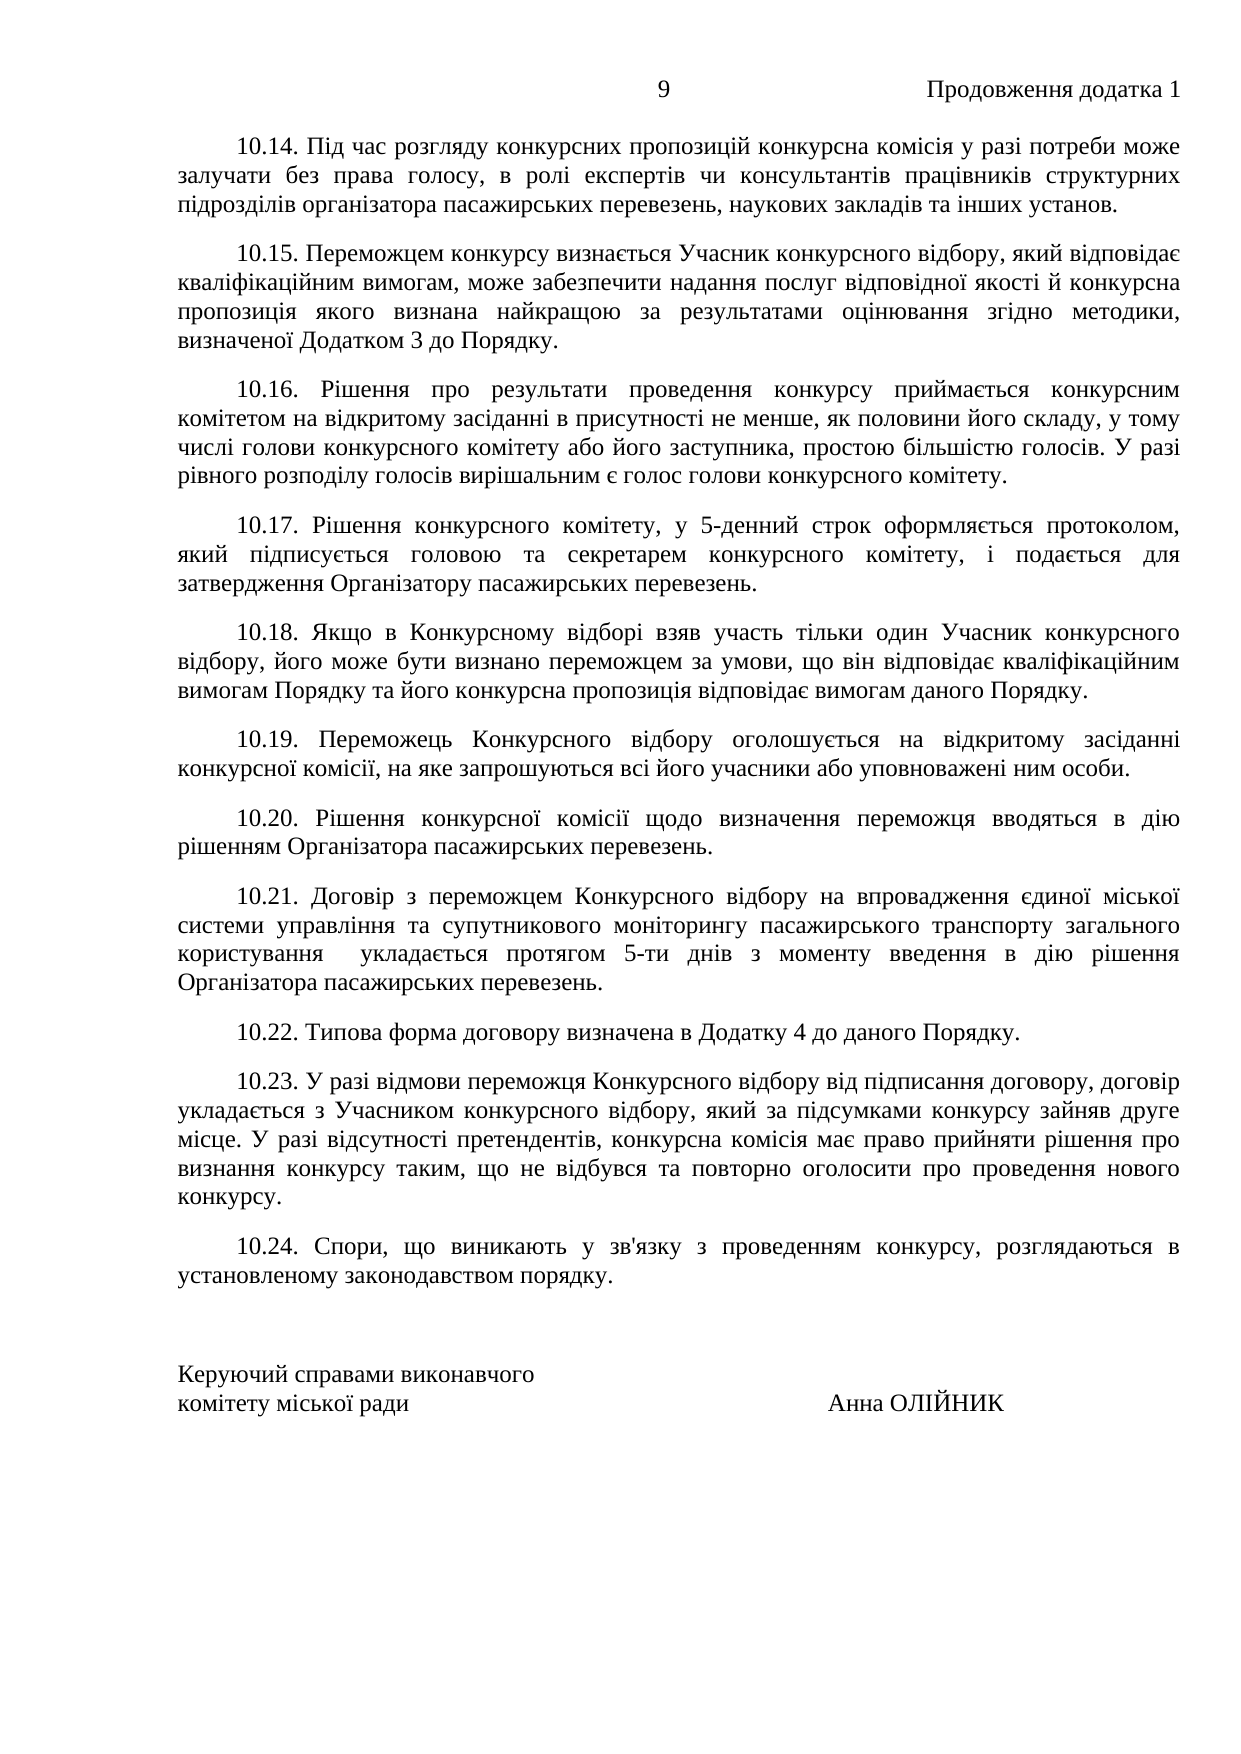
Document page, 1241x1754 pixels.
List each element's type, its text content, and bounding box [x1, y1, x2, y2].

text 10.17. Рішення конкурсного комітету, у 5-денний строк оформляється протоколом, який підписується головою та секретарем конкурсного комітету, і подається для затвердження Організатору пасажирських перевезень. [177, 510, 1181, 596]
text 10.22. Типова форма договору визначена в Додатку 4 до даного Порядку. [177, 1017, 1181, 1046]
text 10.20. Рішення конкурсної комісії щодо визначення переможця вводяться в дію рішенням Організатора пасажирських перевезень. [177, 803, 1181, 860]
text 10.16. Рішення про результати проведення конкурсу приймається конкурсним комітетом на відкритому засіданні в присутності не менше, як половини його складу, у тому числі голови конкурсного комітету або його заступника, простою більшістю голосів. У разі рівного розподілу голосів вирішальним є голос голови конкурсного комітету. [177, 374, 1181, 489]
text 10.24. Спори, що виникають у зв'язку з проведенням конкурсу, розглядаються в установленому законодавством порядку. [177, 1231, 1181, 1288]
text 10.21. Договір з переможцем Конкурсного відбору на впровадження єдиної міської системи управління та супутникового моніторингу пасажирського транспорту загального користування укладається протягом 5-ти днів з моменту введення в дію рішення Організатора пасажирських перевезень. [177, 881, 1181, 996]
text 10.14. Під час розгляду конкурсних пропозицій конкурсна комісія у разі потреби може залучати без права голосу, в ролі експертів чи консультантів працівників структурних підрозділів організатора пасажирських перевезень, наукових закладів та інших установ. [177, 131, 1181, 218]
text 10.15. Переможцем конкурсу визнається Учасник конкурсного відбору, який відповідає кваліфікаційним вимогам, може забезпечити надання послуг відповідної якості й конкурсна пропозиція якого визнана найкращою за результатами оцінювання згідно методики, визначеної Додатком 3 до Порядку. [177, 238, 1181, 353]
text комітету міської ради Анна ОЛІЙНИК [177, 1388, 1181, 1416]
text 10.19. Переможець Конкурсного відбору оголошується на відкритому засіданні конкурсної комісії, на яке запрошуються всі його учасники або уповноважені ним особи. [177, 724, 1181, 782]
text 10.18. Якщо в Конкурсному відборі взяв участь тільки один Учасник конкурсного відбору, його може бути визнано переможцем за умови, що він відповідає кваліфікаційним вимогам Порядку та його конкурсна пропозиція відповідає вимогам даного Порядку. [177, 617, 1181, 703]
text 10.23. У разі відмови переможця Конкурсного відбору від підписання договору, договір укладається з Учасником конкурсного відбору, який за підсумками конкурсу зайняв друге місце. У разі відсутності претендентів, конкурсна комісія має право прийняти рішення про визнання конкурсу таким, що не відбувся та повторно оголосити про проведення нового конкурсу. [177, 1066, 1181, 1210]
text Керуючий справами виконавчого [177, 1359, 1181, 1388]
